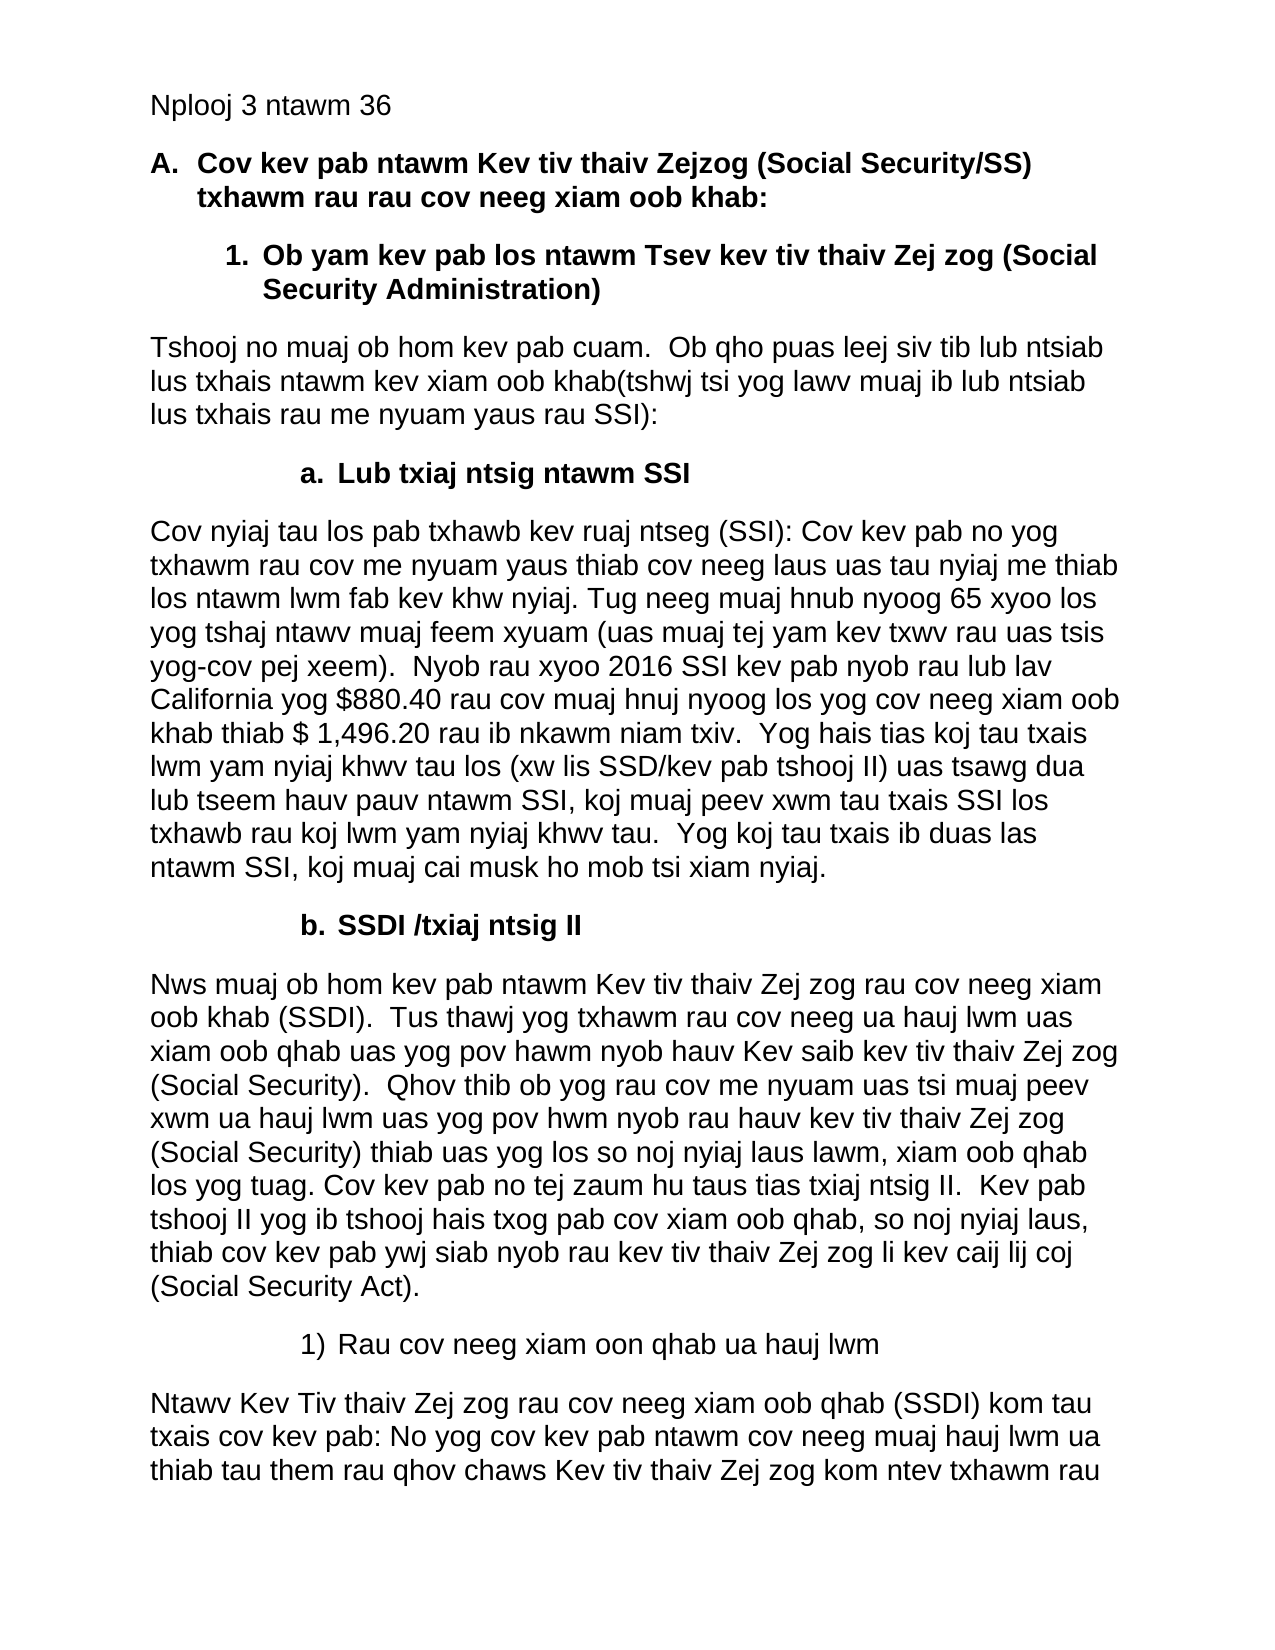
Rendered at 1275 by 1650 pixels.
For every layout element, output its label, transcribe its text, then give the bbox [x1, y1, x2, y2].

subtitle Cov kev pab ntawm Kev tiv thaiv Zejzog (Social Security/SS) txhawm rau rau cov neeg xiam oob khab: [150, 146, 1125, 213]
subtitle Ob yam kev pab los ntawm Tsev kev tiv thaiv Zej zog (Social Security Administration) [225, 238, 1125, 305]
subtitle Lub txiaj ntsig ntawm SSI [300, 456, 1125, 489]
subtitle Rau cov neeg xiam oon qhab ua hauj lwm [300, 1327, 1125, 1361]
subtitle SSDI /txiaj ntsig II [300, 908, 1125, 942]
text Cov nyiaj tau los pab txhawb kev ruaj ntseg (SSI): Cov kev pab no yog txhawm rau cov me nyuam yaus thiab cov neeg laus uas tau nyiaj me thiab los ntawm lwm fab kev khw nyiaj. Tug neeg muaj hnub nyoog 65 xyoo los yog tshaj ntawv muaj feem xyuam (uas muaj tej yam kev txwv rau uas tsis yog-cov pej xeem). Nyob rau xyoo 2016 SSI kev pab nyob rau lub lav California yog $880.40 rau cov muaj hnuj nyoog los yog cov neeg xiam oob khab thiab $ 1,496.20 rau ib nkawm niam txiv. Yog hais tias koj tau txais lwm yam nyiaj khwv tau los (xw lis SSD/kev pab tshooj II) uas tsawg dua lub tseem hauv pauv ntawm SSI, koj muaj peev xwm tau txais SSI los txhawb rau koj lwm yam nyiaj khwv tau. Yog koj tau txais ib duas las ntawm SSI, koj muaj cai musk ho mob tsi xiam nyiaj. [150, 514, 1125, 883]
text Tshooj no muaj ob hom kev pab cuam. Ob qho puas leej siv tib lub ntsiab lus txhais ntawm kev xiam oob khab(tshwj tsi yog lawv muaj ib lub ntsiab lus txhais rau me nyuam yaus rau SSI): [150, 330, 1125, 431]
text Nws muaj ob hom kev pab ntawm Kev tiv thaiv Zej zog rau cov neeg xiam oob khab (SSDI). Tus thawj yog txhawm rau cov neeg ua hauj lwm uas xiam oob qhab uas yog pov hawm nyob hauv Kev saib kev tiv thaiv Zej zog (Social Security). Qhov thib ob yog rau cov me nyuam uas tsi muaj peev xwm ua hauj lwm uas yog pov hwm nyob rau hauv kev tiv thaiv Zej zog (Social Security) thiab uas yog los so noj nyiaj laus lawm, xiam oob qhab los yog tuag. Cov kev pab no tej zaum hu taus tias txiaj ntsig II. Kev pab tshooj II yog ib tshooj hais txog pab cov xiam oob qhab, so noj nyiaj laus, thiab cov kev pab ywj siab nyob rau kev tiv thaiv Zej zog li kev caij lij coj (Social Security Act). [150, 967, 1125, 1302]
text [150, 1386, 1125, 1486]
